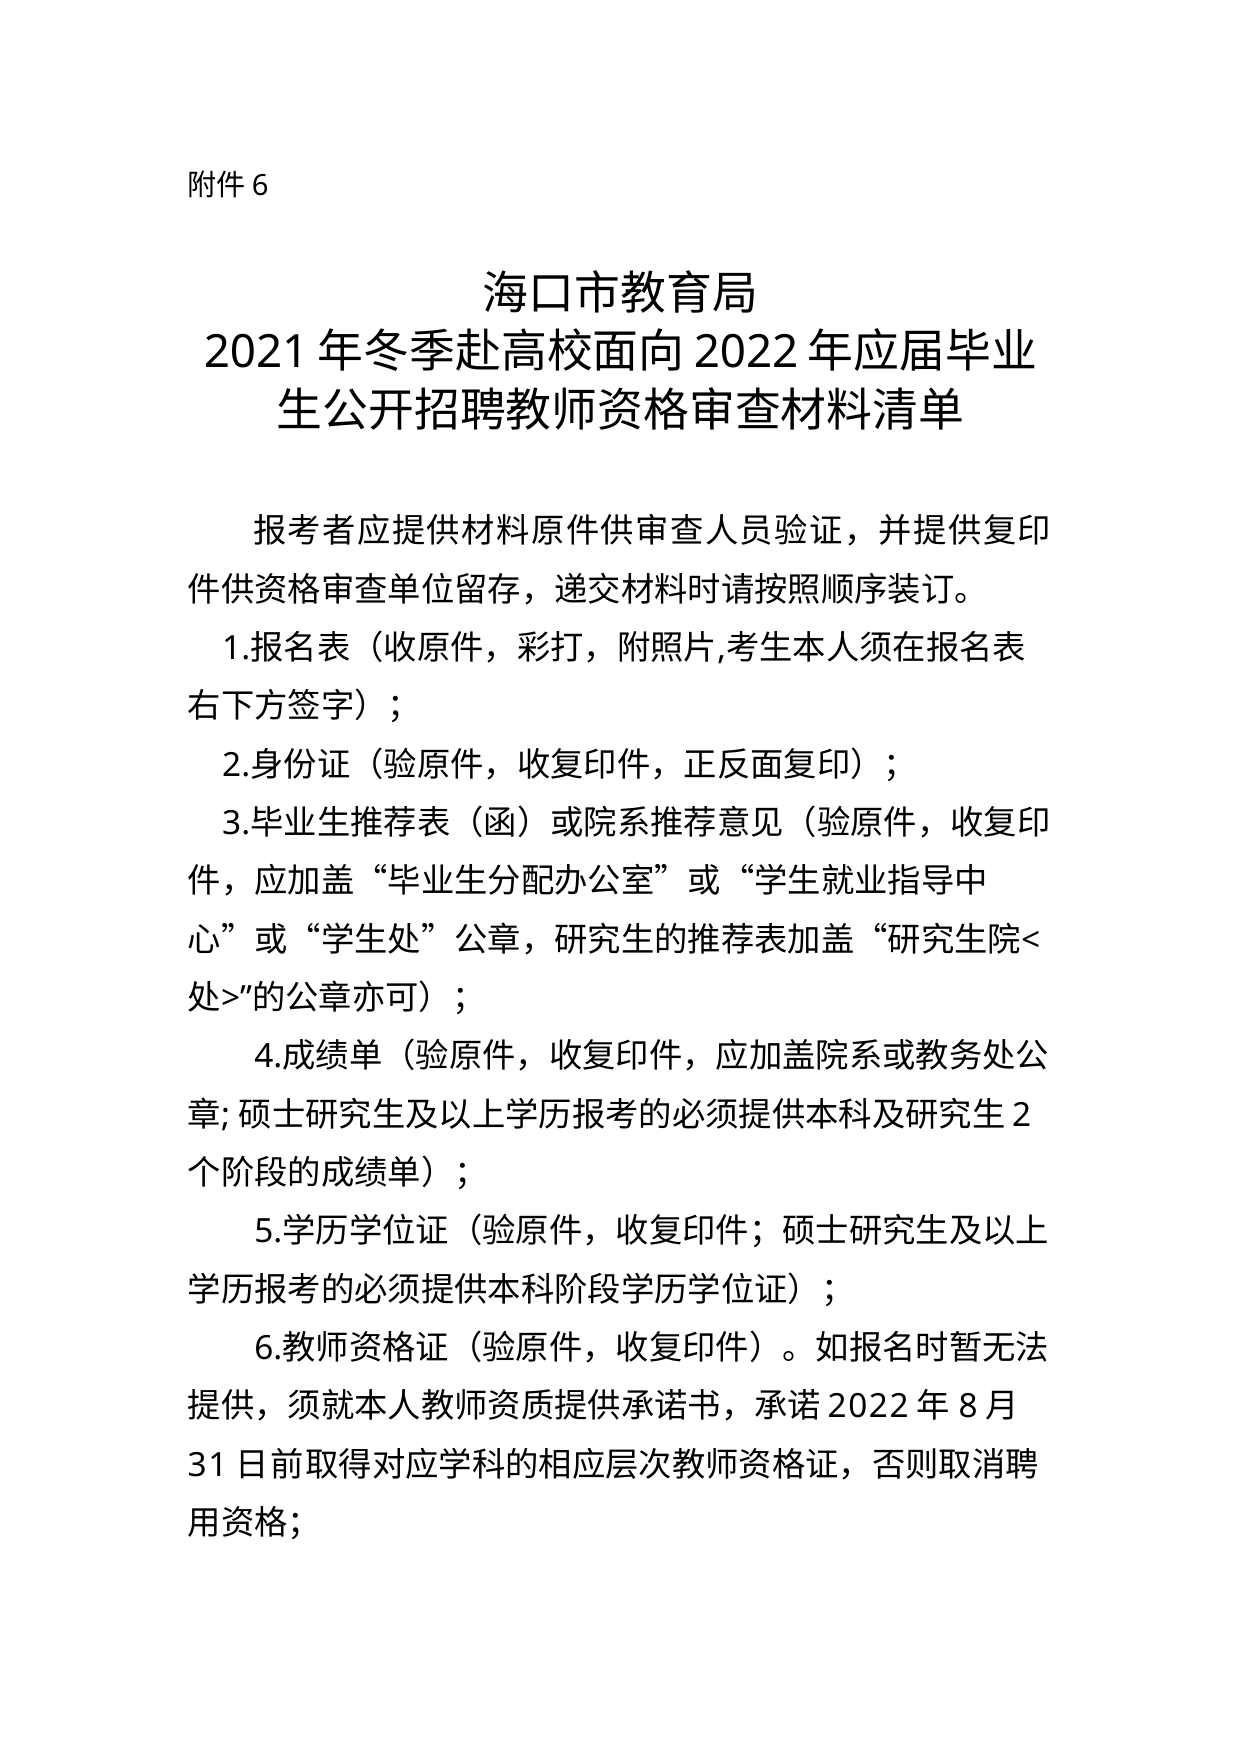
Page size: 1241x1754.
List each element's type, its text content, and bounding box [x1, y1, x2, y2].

text 2021年冬季赴高校面向2022年应届毕业生公开招聘教师资格审查材料清单 [187, 321, 1053, 438]
text 2.身份证（验原件，收复印件，正反面复印）； [187, 729, 1053, 788]
text 3.毕业生推荐表（函）或院系推荐意见（验原件，收复印件，应加盖“毕业生分配办公室”或“学生就业指导中心”或“学生处”公章，研究生的推荐表加盖“研究生院<处>”的公章亦可）； [187, 788, 1053, 1021]
text 报考者应提供材料原件供审查人员验证，并提供复印件供资格审查单位留存，递交材料时请按照顺序装订。 [187, 496, 1053, 613]
text 1.报名表（收原件，彩打，附照片,考生本人须在报名表右下方签字）； [187, 613, 1053, 729]
text 海口市教育局 [187, 263, 1053, 321]
text 5.学历学位证（验原件，收复印件；硕士研究生及以上学历报考的必须提供本科阶段学历学位证）； [187, 1196, 1053, 1313]
text 4.成绩单（验原件，收复印件，应加盖院系或教务处公章; 硕士研究生及以上学历报考的必须提供本科及研究生2个阶段的成绩单）； [187, 1021, 1053, 1196]
text 附件6 [187, 162, 1053, 204]
text 6.教师资格证（验原件，收复印件）。如报名时暂无法提供，须就本人教师资质提供承诺书，承诺2022年8月31日前取得对应学科的相应层次教师资格证，否则取消聘用资格； [187, 1313, 1053, 1546]
